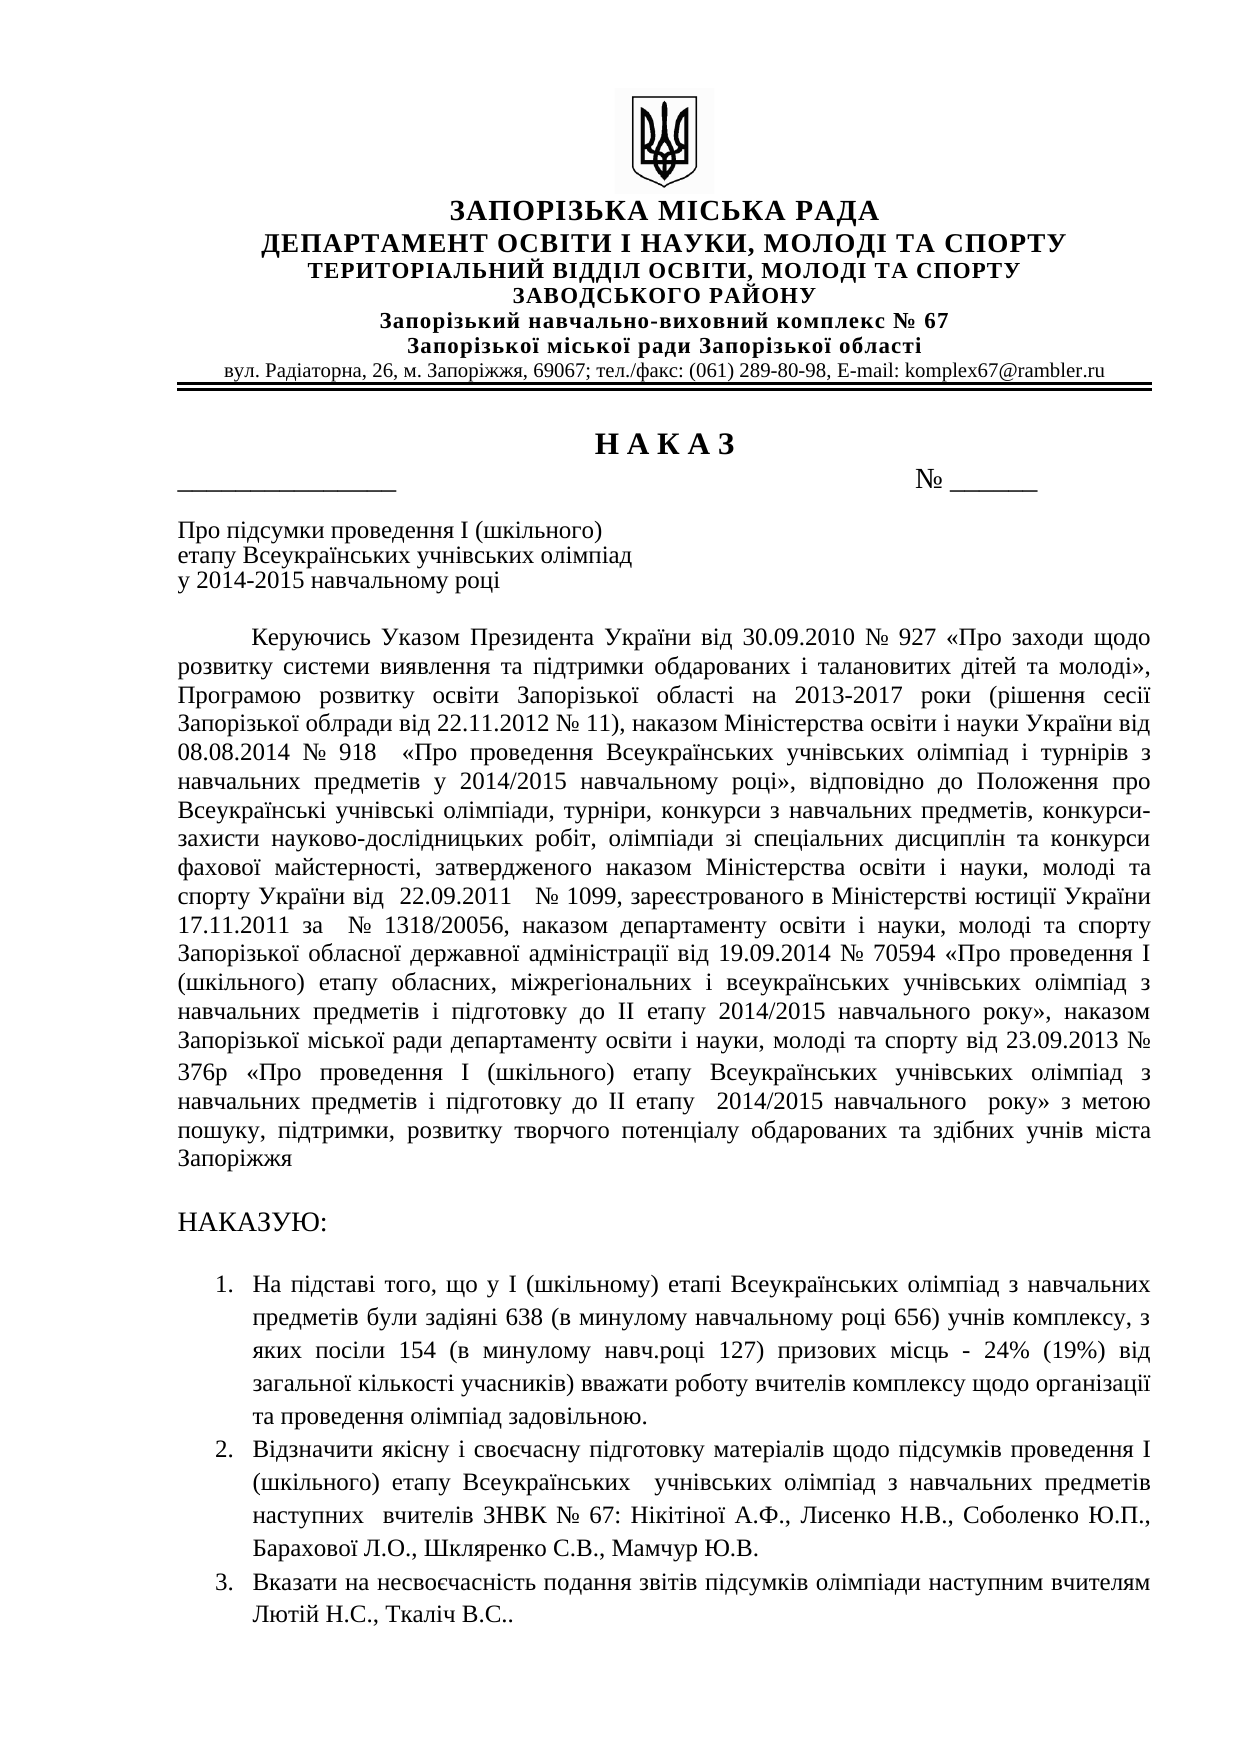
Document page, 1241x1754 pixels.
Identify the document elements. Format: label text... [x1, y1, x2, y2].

text ТЕРИТОРІАЛЬНИЙ ВІДДІЛ ОСВІТИ, МОЛОДІ ТА СПОРТУ [177, 258, 1152, 283]
picture [614, 88, 715, 194]
list На підставі того, що у І (шкільному) етапі Всеукраїнських олімпіад з навчальних предметів були задіяні 638 (в минулому навчальному році 656) учнів комплексу, з яких посіли 154 (в минулому навч.році 127) призових місць - 24% (19%) від загальної кількості учасників) вважати роботу вчителів комплексу щодо організації та проведення олімпіад задовільною. [215, 1269, 1152, 1430]
text етапу Всеукраїнських учнівських олімпіад [177, 543, 1152, 568]
text , МОЛОДІ ТА СПОРТУ [177, 227, 1152, 258]
text Н А К А З [177, 425, 1152, 461]
text ЗАВОДСЬКОГО РАЙОНУ [177, 283, 1152, 308]
list Вказати на несвоєчасність подання звітів підсумків олімпіади наступним вчителям Лютій Н.С., Ткаліч В.С.. [215, 1567, 1152, 1628]
text у 2014-2015 навчальному році [177, 568, 1152, 593]
text _______________ № ______ [177, 461, 1152, 494]
text Керуючись Указом Президента України від 30.09.2010 № 927 «Про заходи щодо розвитку системи виявлення та підтримки обдарованих і талановитих дітей та молоді», Програмою розвитку освіти Запорізької області на 2013-2017 роки (рішення сесії Запорізької облради від 22.11.2012 № 11), наказом Міністерства освіти і науки України від 08.08.2014 № 918 «Про проведення Всеукраїнських учнівських олімпіад і турнірів з навчальних предметів у 2014/2015 навчальному році», відповідно до Положення про Всеукраїнські учнівські олімпіади, турніри, конкурси з навчальних предметів, конкурси-захисти науково-дослідницьких робіт, олімпіади зі спеціальних дисциплін та конкурси фахової майстерності, затвердженого наказом Міністерства освіти і науки, молоді та спорту України від 22.09.2011 № 1099, зареєстрованого в Міністерстві юстиції України 17.11.2011 за № 1318/20056, наказом департаменту освіти і науки, молоді та спорту Запорізької обласної державної адміністрації від 19.09.2014 № 70594 «Про проведення І (шкільного) етапу обласних, міжрегіональних і всеукраїнських учнівських олімпіад з навчальних предметів і підготовку до ІІ етапу 2014/2015 навчального року», наказом Запорізької міської ради департаменту освіти і науки, молоді та спорту від 23.09.2013 № 376р «Про проведення І (шкільного) етапу Всеукраїнських учнівських олімпіад з навчальних предметів і підготовку до ІІ етапу 2014/2015 навчального року» з метою пошуку, підтримки, розвитку творчого потенціалу обдарованих та здібних учнів міста Запоріжжя [177, 622, 1152, 1172]
text Про підсумки проведення І (шкільного) [177, 518, 1152, 543]
list Відзначити якісну і своєчасну підготовку матеріалів щодо підсумків проведення І (шкільного) етапу Всеукраїнських учнівських олімпіад з навчальних предметів наступних вчителів ЗНВК № 67: Нікітіної А.Ф., Лисенко Н.В., Соболенко Ю.П., Барахової Л.О., Шкляренко С.В., Мамчур Ю.В. [215, 1434, 1152, 1562]
text ЗАПОРІЗЬКА МІСЬКА РАДА [177, 193, 1152, 227]
text НАКАЗУЮ: [177, 1204, 1152, 1237]
text Запорізький навчально-виховний комплекс № 67 [177, 308, 1152, 333]
text вул. Радіаторна, . Запоріжжя, 69067; тел./факс: (061) 289-80-98, E-mail: komplex67@rambler.ru [177, 358, 1152, 382]
text Запорізької міської ради Запорізької області [177, 333, 1152, 358]
